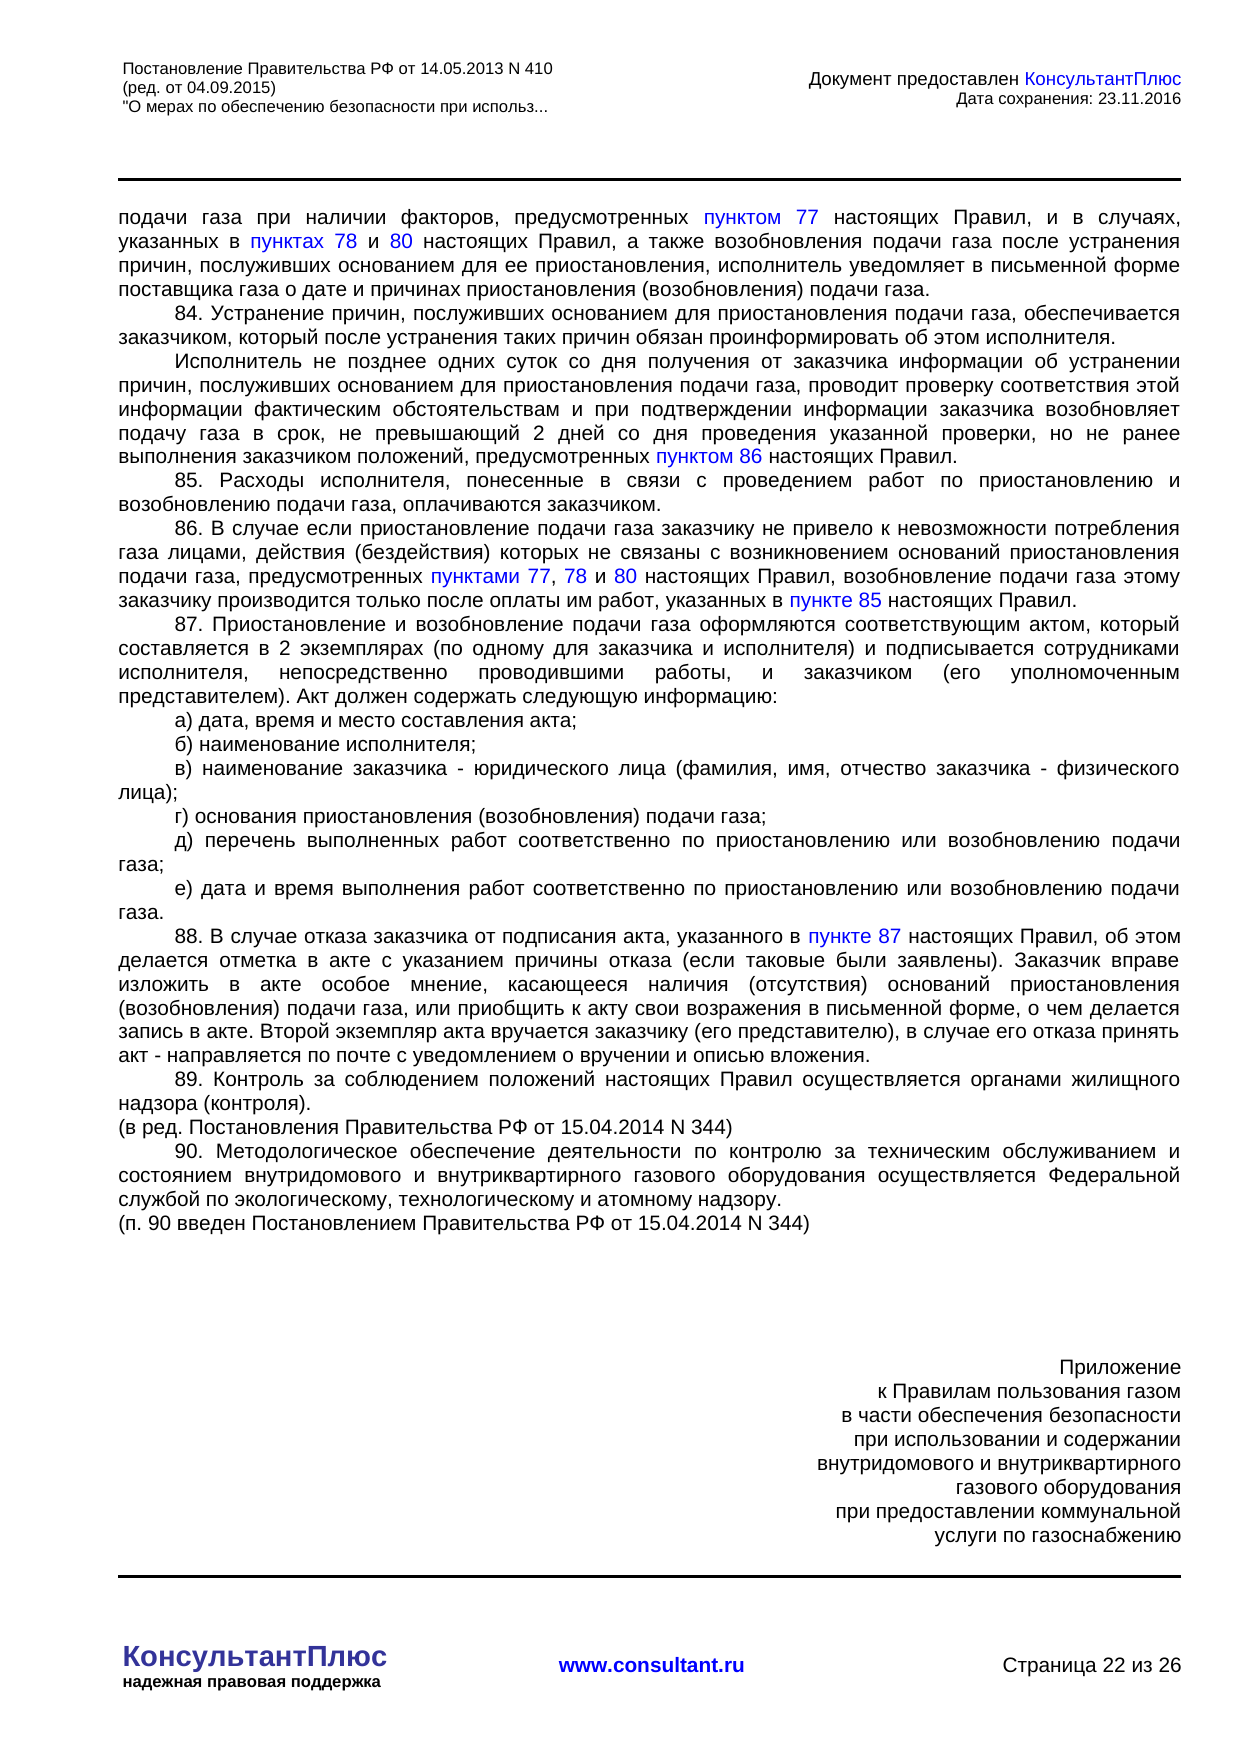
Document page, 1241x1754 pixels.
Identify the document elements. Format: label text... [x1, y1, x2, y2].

text 87. Приостановление и возобновление подачи газа оформляются соответствующим актом, который составляется в 2 экземплярах (по одному для заказчика и исполнителя) и подписывается сотрудниками исполнителя, непосредственно проводившими работы, и заказчиком (его уполномоченным представителем). Акт должен содержать следующую информацию: [118, 612, 1181, 708]
text 90. Методологическое обеспечение деятельности по контролю за техническим обслуживанием и состоянием внутридомового и внутриквартирного газового оборудования осуществляется Федеральной службой по экологическому, технологическому и атомному надзору. [118, 1139, 1181, 1211]
text 85. Расходы исполнителя, понесенные в связи с проведением работ по приостановлению и возобновлению подачи газа, оплачиваются заказчиком. [118, 468, 1181, 516]
text Приложение [118, 1355, 1181, 1379]
text в части обеспечения безопасности [118, 1403, 1181, 1427]
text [118, 205, 1181, 301]
text Исполнитель не позднее одних суток со дня получения от заказчика информации об устранении причин, послуживших основанием для приостановления подачи газа, проводит проверку соответствия этой информации фактическим обстоятельствам и при подтверждении информации заказчика возобновляет подачу газа в срок, не превышающий 2 дней со дня проведения указанной проверки, но не ранее выполнения заказчиком положений, предусмотренных пунктом 86 настоящих Правил. [118, 348, 1181, 468]
text при предоставлении коммунальной [118, 1498, 1181, 1522]
text д) перечень выполненных работ соответственно по приостановлению или возобновлению подачи газа; [118, 828, 1181, 876]
text а) дата, время и место составления акта; [118, 708, 1181, 732]
text г) основания приостановления (возобновления) подачи газа; [118, 804, 1181, 828]
text 86. В случае если приостановление подачи газа заказчику не привело к невозможности потребления газа лицами, действия (бездействия) которых не связаны с возникновением оснований приостановления подачи газа, предусмотренных пунктами 77, 78 и 80 настоящих Правил, возобновление подачи газа этому заказчику производится только после оплаты им работ, указанных в пункте 85 настоящих Правил. [118, 516, 1181, 612]
text внутридомового и внутриквартирного [118, 1451, 1181, 1474]
text услуги по газоснабжению [118, 1522, 1181, 1546]
text 89. Контроль за соблюдением положений настоящих Правил осуществляется органами жилищного надзора (контроля). [118, 1067, 1181, 1115]
text (в ред. Постановления Правительства РФ от 15.04.2014 N 344) [118, 1115, 1181, 1139]
text к Правилам пользования газом [118, 1379, 1181, 1403]
text газового оборудования [118, 1474, 1181, 1498]
text при использовании и содержании [118, 1427, 1181, 1451]
text (п. 90 введен Постановлением Правительства РФ от 15.04.2014 N 344) [118, 1211, 1181, 1235]
text в) наименование заказчика - юридического лица (фамилия, имя, отчество заказчика - физического лица); [118, 756, 1181, 804]
text б) наименование исполнителя; [118, 732, 1181, 756]
text е) дата и время выполнения работ соответственно по приостановлению или возобновлению подачи газа. [118, 876, 1181, 923]
text 88. В случае отказа заказчика от подписания акта, указанного в пункте 87 настоящих Правил, об этом делается отметка в акте с указанием причины отказа (если таковые были заявлены). Заказчик вправе изложить в акте особое мнение, касающееся наличия (отсутствия) оснований приостановления (возобновления) подачи газа, или приобщить к акту свои возражения в письменной форме, о чем делается запись в акте. Второй экземпляр акта вручается заказчику (его представителю), в случае его отказа принять акт - направляется по почте с уведомлением о вручении и описью вложения. [118, 923, 1181, 1067]
text 84. Устранение причин, послуживших основанием для приостановления подачи газа, обеспечивается заказчиком, который после устранения таких причин обязан проинформировать об этом исполнителя. [118, 301, 1181, 348]
